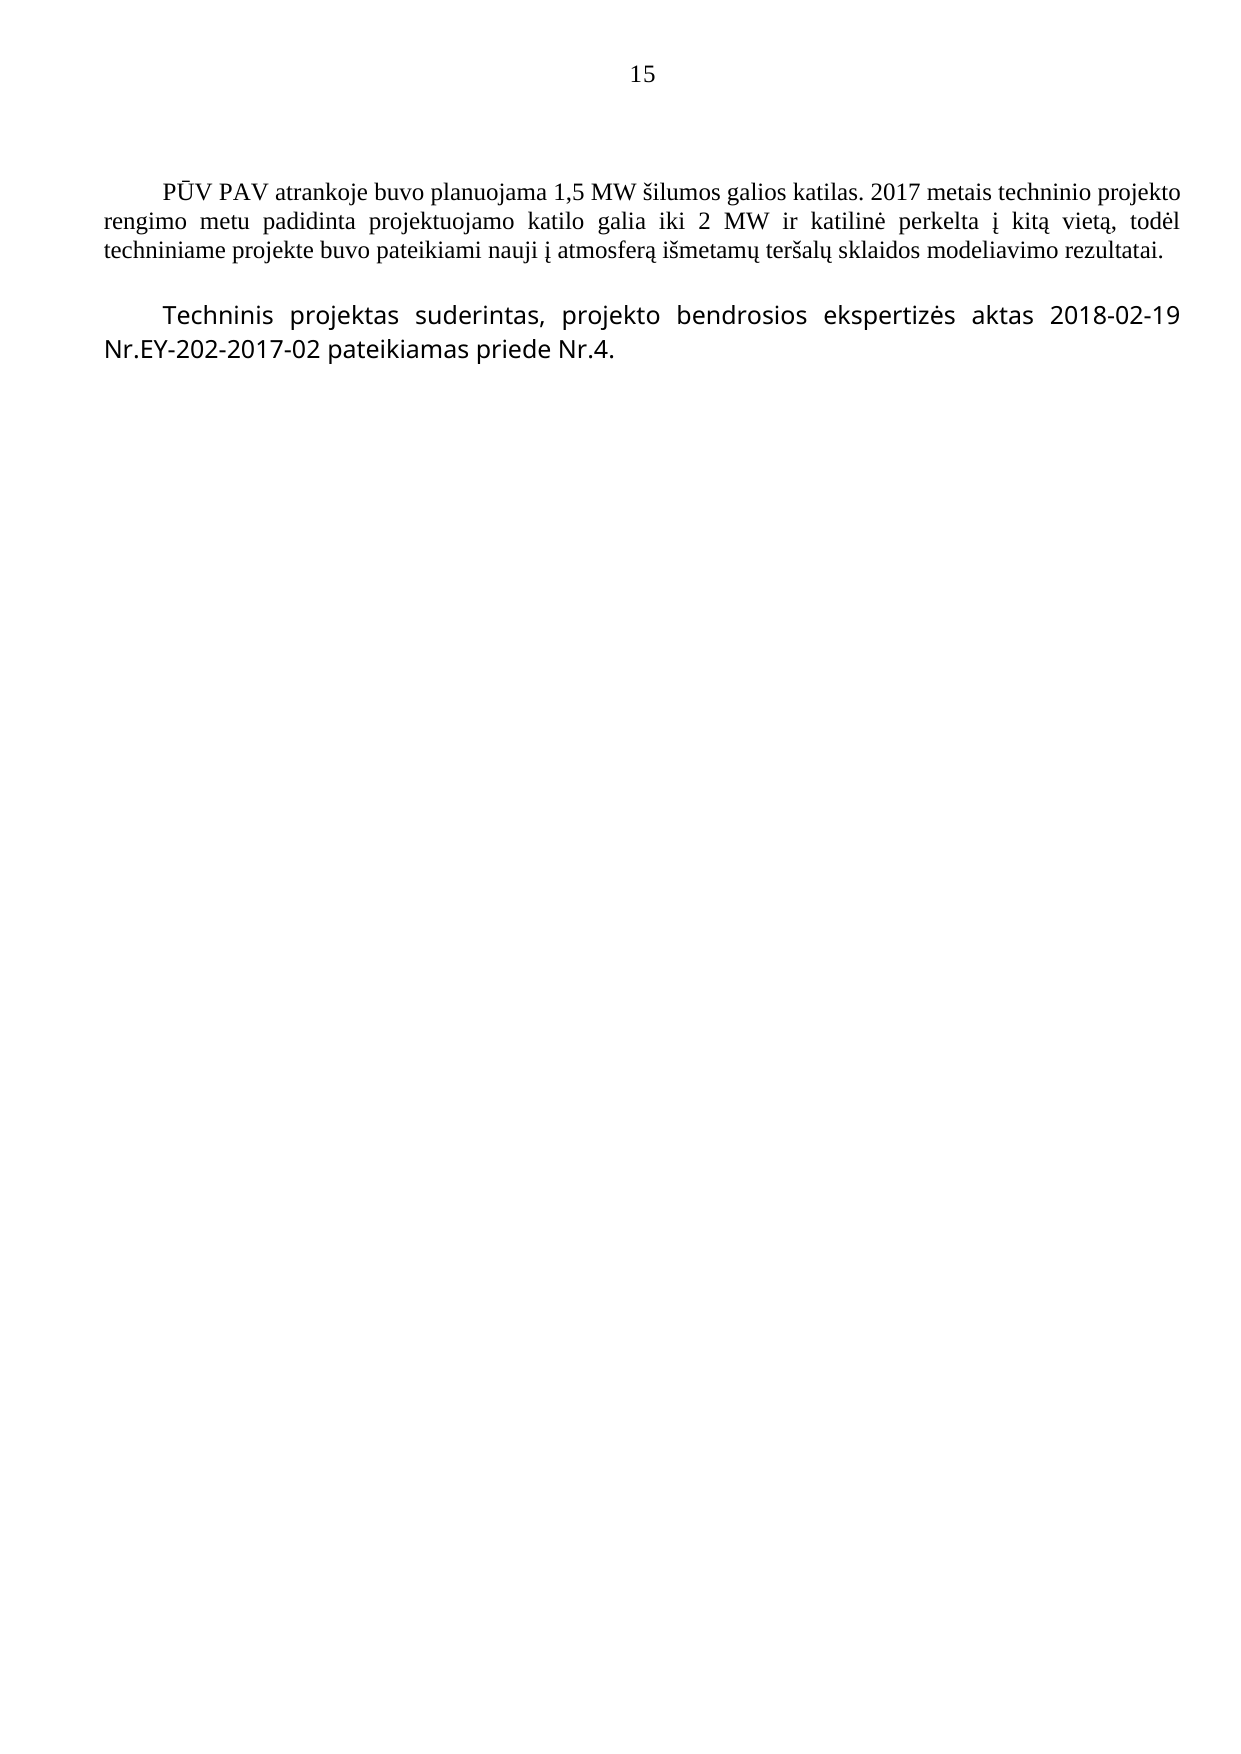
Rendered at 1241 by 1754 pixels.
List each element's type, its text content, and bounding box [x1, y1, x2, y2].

text Techninis projektas suderintas, projekto bendrosios ekspertizės aktas 2018-02-19 Nr.EY-202-2017-02 pateikiamas priede Nr.4. [103, 297, 1181, 366]
text PŪV PAV atrankoje buvo planuojama 1,5 MW šilumos galios katilas. 2017 metais techninio projekto rengimo metu padidinta projektuojamo katilo galia iki 2 MW ir katilinė perkelta į kitą vietą, todėl techniniame projekte buvo pateikiami nauji į atmosferą išmetamų teršalų sklaidos modeliavimo rezultatai. [103, 177, 1181, 263]
